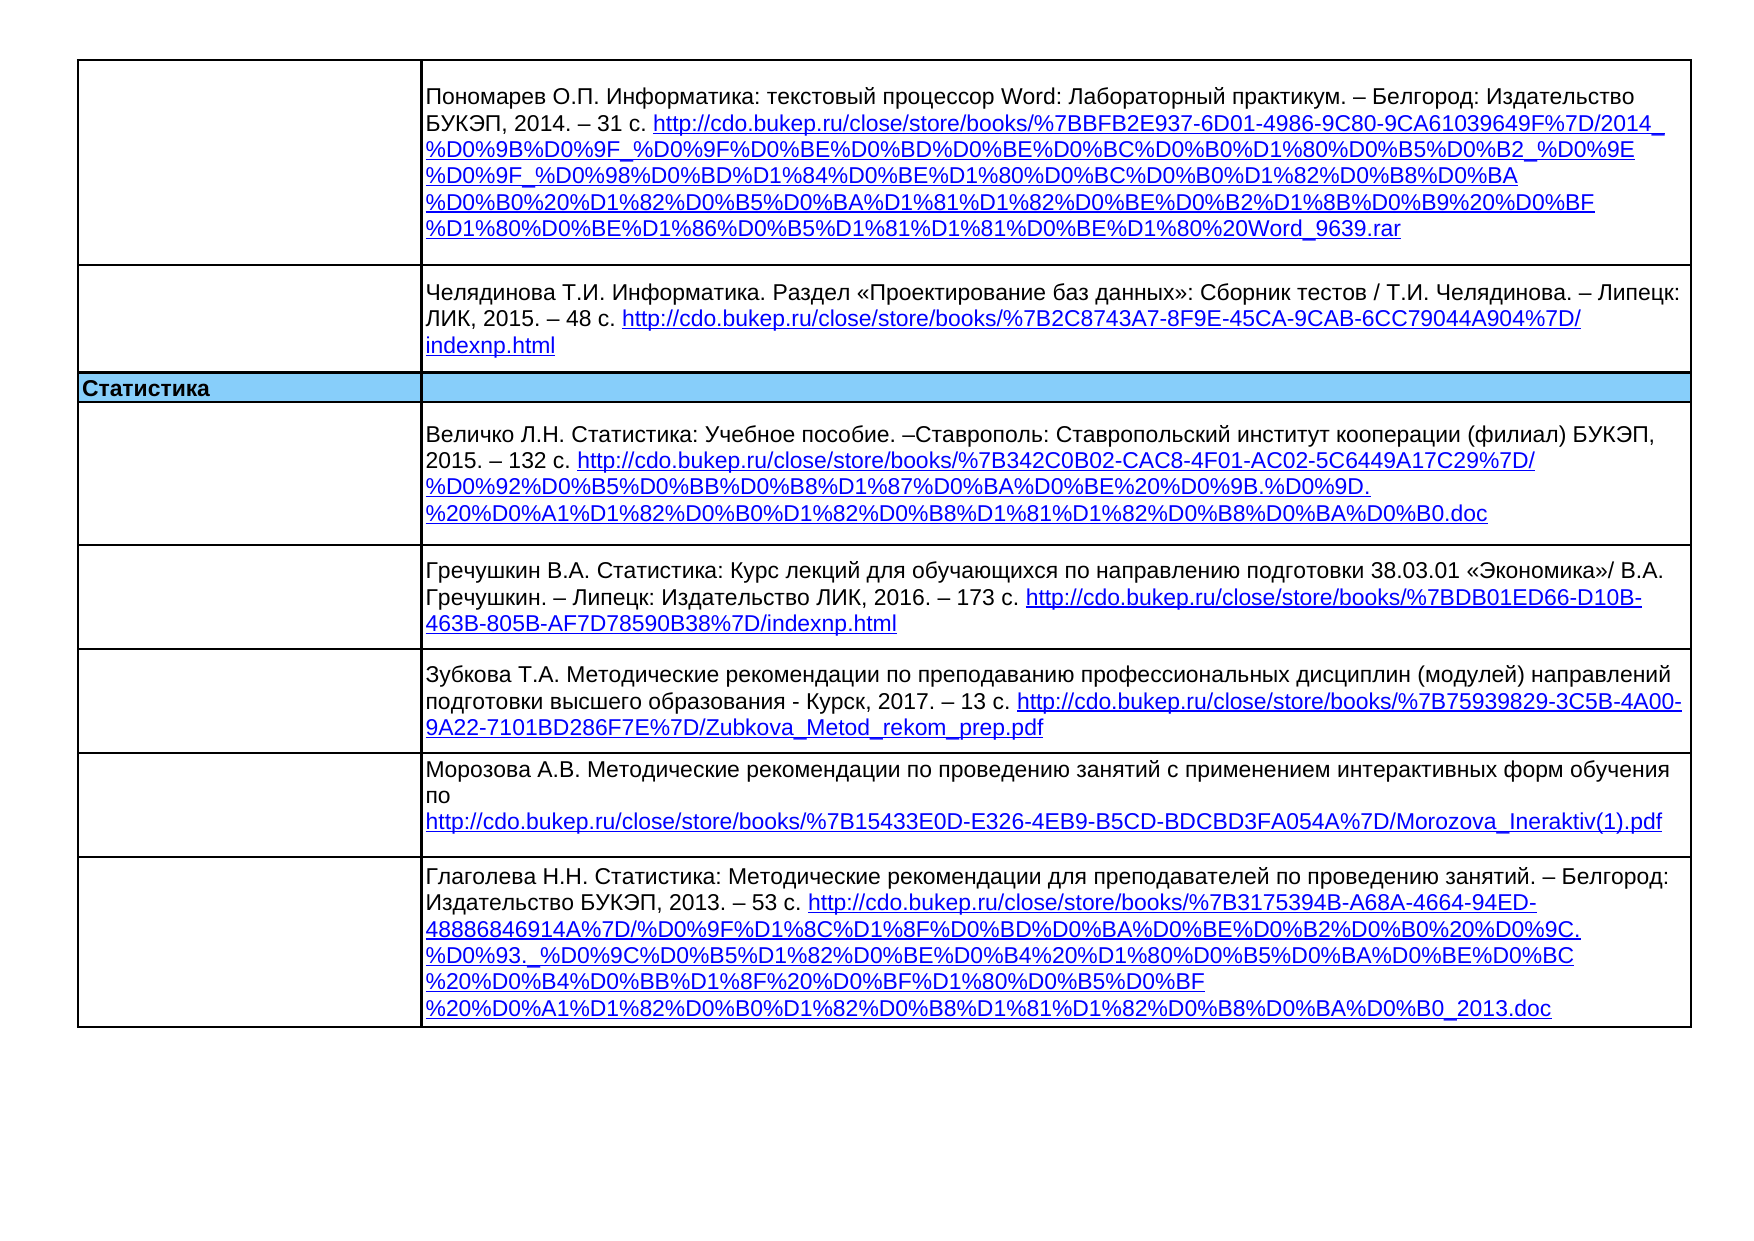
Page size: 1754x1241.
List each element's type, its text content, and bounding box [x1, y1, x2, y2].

table_cell [79, 754, 420, 856]
table_cell Гречушкин В.А. Статистика: Курс лекций для обучающихся по направлению подготовки 38.03.01 «Экономика»/ В.А. Гречушкин. – Липецк: Издательство ЛИК, 2016. – 173 с. http://cdo.bukep.ru/close/store/books/%7BDB01ED66-D10B-463B-805B-AF7D78590B38%7D/indexnp.html [423, 546, 1690, 648]
table_cell [79, 403, 420, 544]
table_cell [79, 858, 420, 1026]
table_cell Морозова А.В. Методические рекомендации по проведению занятий с применением интерактивных форм обучения по дисциплинам (модулям) направлений подготовки высшего образования – Курск, 2017. – 24 с. http://cdo.bukep.ru/close/store/books/%7B15433E0D-E326-4EB9-B5CD-BDCBD3FA054A%7D/Morozova_Ineraktiv(1).pdf [423, 754, 1690, 856]
table_cell Пономарев О.П. Информатика: текстовый процессор Word: Лабораторный практикум. – Белгород: Издательство БУКЭП, 2014. – 31 с. http://cdo.bukep.ru/close/store/books/%7BBFB2E937-6D01-4986-9C80-9CA61039649F%7D/2014_%D0%9B%D0%9F_%D0%9F%D0%BE%D0%BD%D0%BE%D0%BC%D0%B0%D1%80%D0%B5%D0%B2_%D0%9E%D0%9F_%D0%98%D0%BD%D1%84%D0%BE%D1%80%D0%BC%D0%B0%D1%82%D0%B8%D0%BA%D0%B0%20%D1%82%D0%B5%D0%BA%D1%81%D1%82%D0%BE%D0%B2%D1%8B%D0%B9%20%D0%BF%D1%80%D0%BE%D1%86%D0%B5%D1%81%D1%81%D0%BE%D1%80%20Word_9639.rar [423, 61, 1690, 264]
table_cell Величко Л.Н. Статистика: Учебное пособие. –Ставрополь: Ставропольский институт кооперации (филиал) БУКЭП, 2015. – 132 с. http://cdo.bukep.ru/close/store/books/%7B342C0B02-CAC8-4F01-AC02-5C6449A17C29%7D/%D0%92%D0%B5%D0%BB%D0%B8%D1%87%D0%BA%D0%BE%20%D0%9B.%D0%9D.%20%D0%A1%D1%82%D0%B0%D1%82%D0%B8%D1%81%D1%82%D0%B8%D0%BA%D0%B0.doc [423, 403, 1690, 544]
table_cell Зубкова Т.А. Методические рекомендации по преподаванию профессиональных дисциплин (модулей) направлений подготовки высшего образования - Курск, 2017. – 13 с. http://cdo.bukep.ru/close/store/books/%7B75939829-3C5B-4A00-9A22-7101BD286F7E%7D/Zubkova_Metod_rekom_prep.pdf [423, 650, 1690, 752]
table_cell Глаголева Н.Н. Статистика: Методические рекомендации для преподавателей по проведению занятий. – Белгород: Издательство БУКЭП, 2013. – 53 с. http://cdo.bukep.ru/close/store/books/%7B3175394B-A68A-4664-94ED-48886846914A%7D/%D0%9F%D1%8C%D1%8F%D0%BD%D0%BA%D0%BE%D0%B2%D0%B0%20%D0%9C.%D0%93._%D0%9C%D0%B5%D1%82%D0%BE%D0%B4%20%D1%80%D0%B5%D0%BA%D0%BE%D0%BC%20%D0%B4%D0%BB%D1%8F%20%D0%BF%D1%80%D0%B5%D0%BF%20%D0%A1%D1%82%D0%B0%D1%82%D0%B8%D1%81%D1%82%D0%B8%D0%BA%D0%B0_2013.doc [423, 858, 1690, 1026]
table_cell Статистика [79, 374, 420, 401]
table_cell Челядинова Т.И. Информатика. Раздел «Проектирование баз данных»: Сборник тестов / Т.И. Челядинова. – Липецк: ЛИК, 2015. – 48 с. http://cdo.bukep.ru/close/store/books/%7B2C8743A7-8F9E-45CA-9CAB-6CC79044A904%7D/indexnp.html [423, 266, 1690, 371]
table_cell [79, 266, 420, 371]
table_cell [79, 650, 420, 752]
table_cell [79, 61, 420, 264]
table_cell [423, 374, 1690, 401]
table_cell [79, 546, 420, 648]
